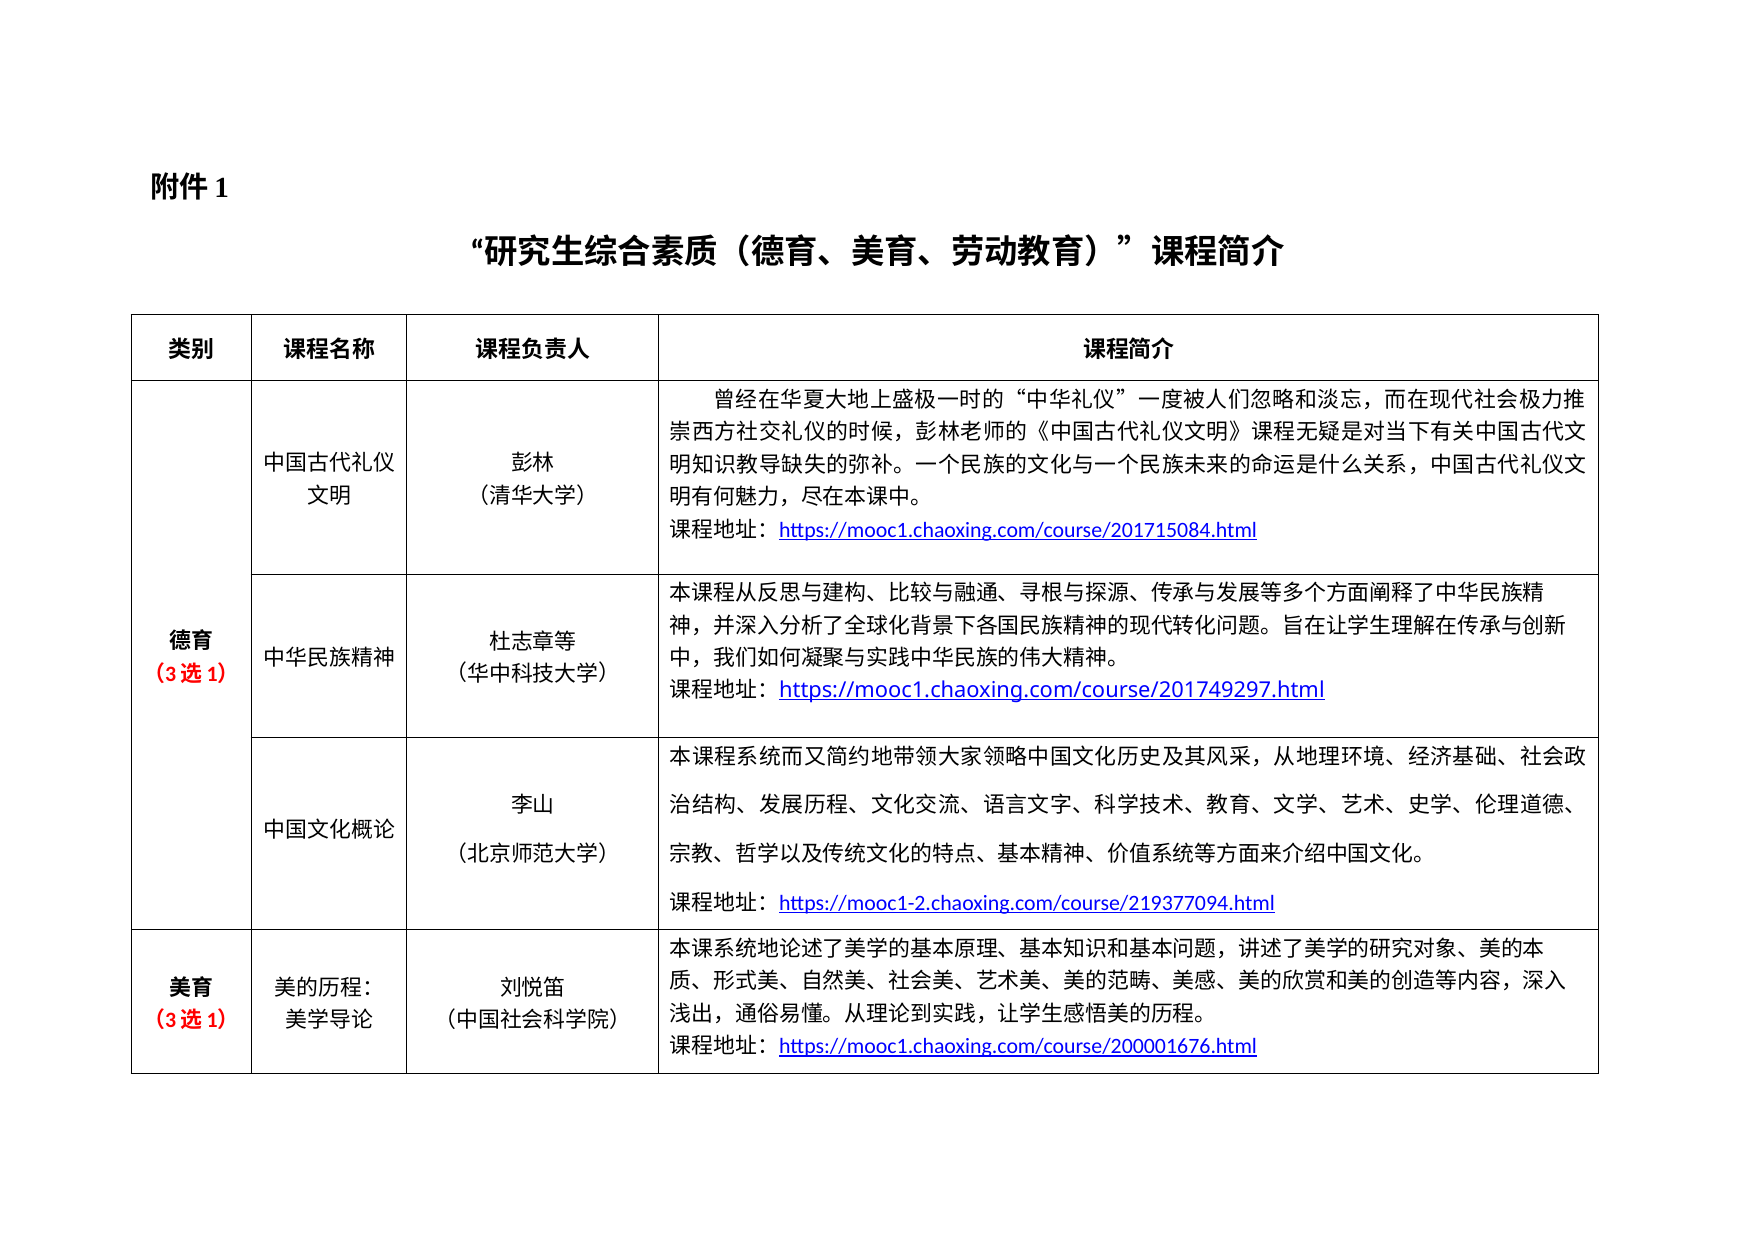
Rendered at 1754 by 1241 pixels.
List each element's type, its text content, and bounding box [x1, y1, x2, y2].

table_cell 中国古代礼仪文明 [252, 381, 406, 574]
table_cell 美育 （3选1） [132, 930, 251, 1073]
table_header 课程负责人 [407, 315, 658, 380]
table_cell 美的历程： 美学导论 [252, 930, 406, 1073]
table_cell 中华民族精神 [252, 575, 406, 737]
text 附件1 [150, 152, 1604, 217]
table_cell 刘悦笛 （中国社会科学院） [407, 930, 658, 1073]
table_cell 李山 （北京师范大学） [407, 738, 658, 929]
table_header 课程简介 [659, 315, 1598, 380]
table_cell 本课程从反思与建构、比较与融通、寻根与探源、传承与发展等多个方面阐释了中华民族精神，并深入分析了全球化背景下各国民族精神的现代转化问题。旨在让学生理解在传承与创新中，我们如何凝聚与实践中华民族的伟大精神。 课程地址：https://mooc1.chaoxing.com/course/201749297.html [659, 575, 1598, 737]
table_header 课程名称 [252, 315, 406, 380]
table_cell 彭林 （清华大学） [407, 381, 658, 574]
table_cell 曾经在华夏大地上盛极一时的“中华礼仪”一度被人们忽略和淡忘，而在现代社会极力推崇西方社交礼仪的时候，彭林老师的《中国古代礼仪文明》课程无疑是对当下有关中国古代文明知识教导缺失的弥补。一个民族的文化与一个民族未来的命运是什么关系，中国古代礼仪文明有何魅力，尽在本课中。 课程地址：https://mooc1.chaoxing.com/course/201715084.html [659, 381, 1598, 574]
table_header 类别 [132, 315, 251, 380]
table_cell 本课程系统而又简约地带领大家领略中国文化历史及其风采，从地理环境、经济基础、社会政治结构、发展历程、文化交流、语言文字、科学技术、教育、文学、艺术、史学、伦理道德、宗教、哲学以及传统文化的特点、基本精神、价值系统等方面来介绍中国文化。 课程地址：https://mooc1-2.chaoxing.com/course/219377094.html [659, 738, 1598, 929]
text “研究生综合素质（德育、美育、劳动教育）”课程简介 [150, 217, 1604, 282]
table_cell 德育 （3选1） [132, 381, 251, 929]
table_cell 杜志章等 （华中科技大学） [407, 575, 658, 737]
table_cell 本课系统地论述了美学的基本原理、基本知识和基本问题，讲述了美学的研究对象、美的本质、形式美、自然美、社会美、艺术美、美的范畴、美感、美的欣赏和美的创造等内容，深入浅出，通俗易懂。从理论到实践，让学生感悟美的历程。 课程地址：https://mooc1.chaoxing.com/course/200001676.html [659, 930, 1598, 1073]
table_cell 中国文化概论 [252, 738, 406, 929]
